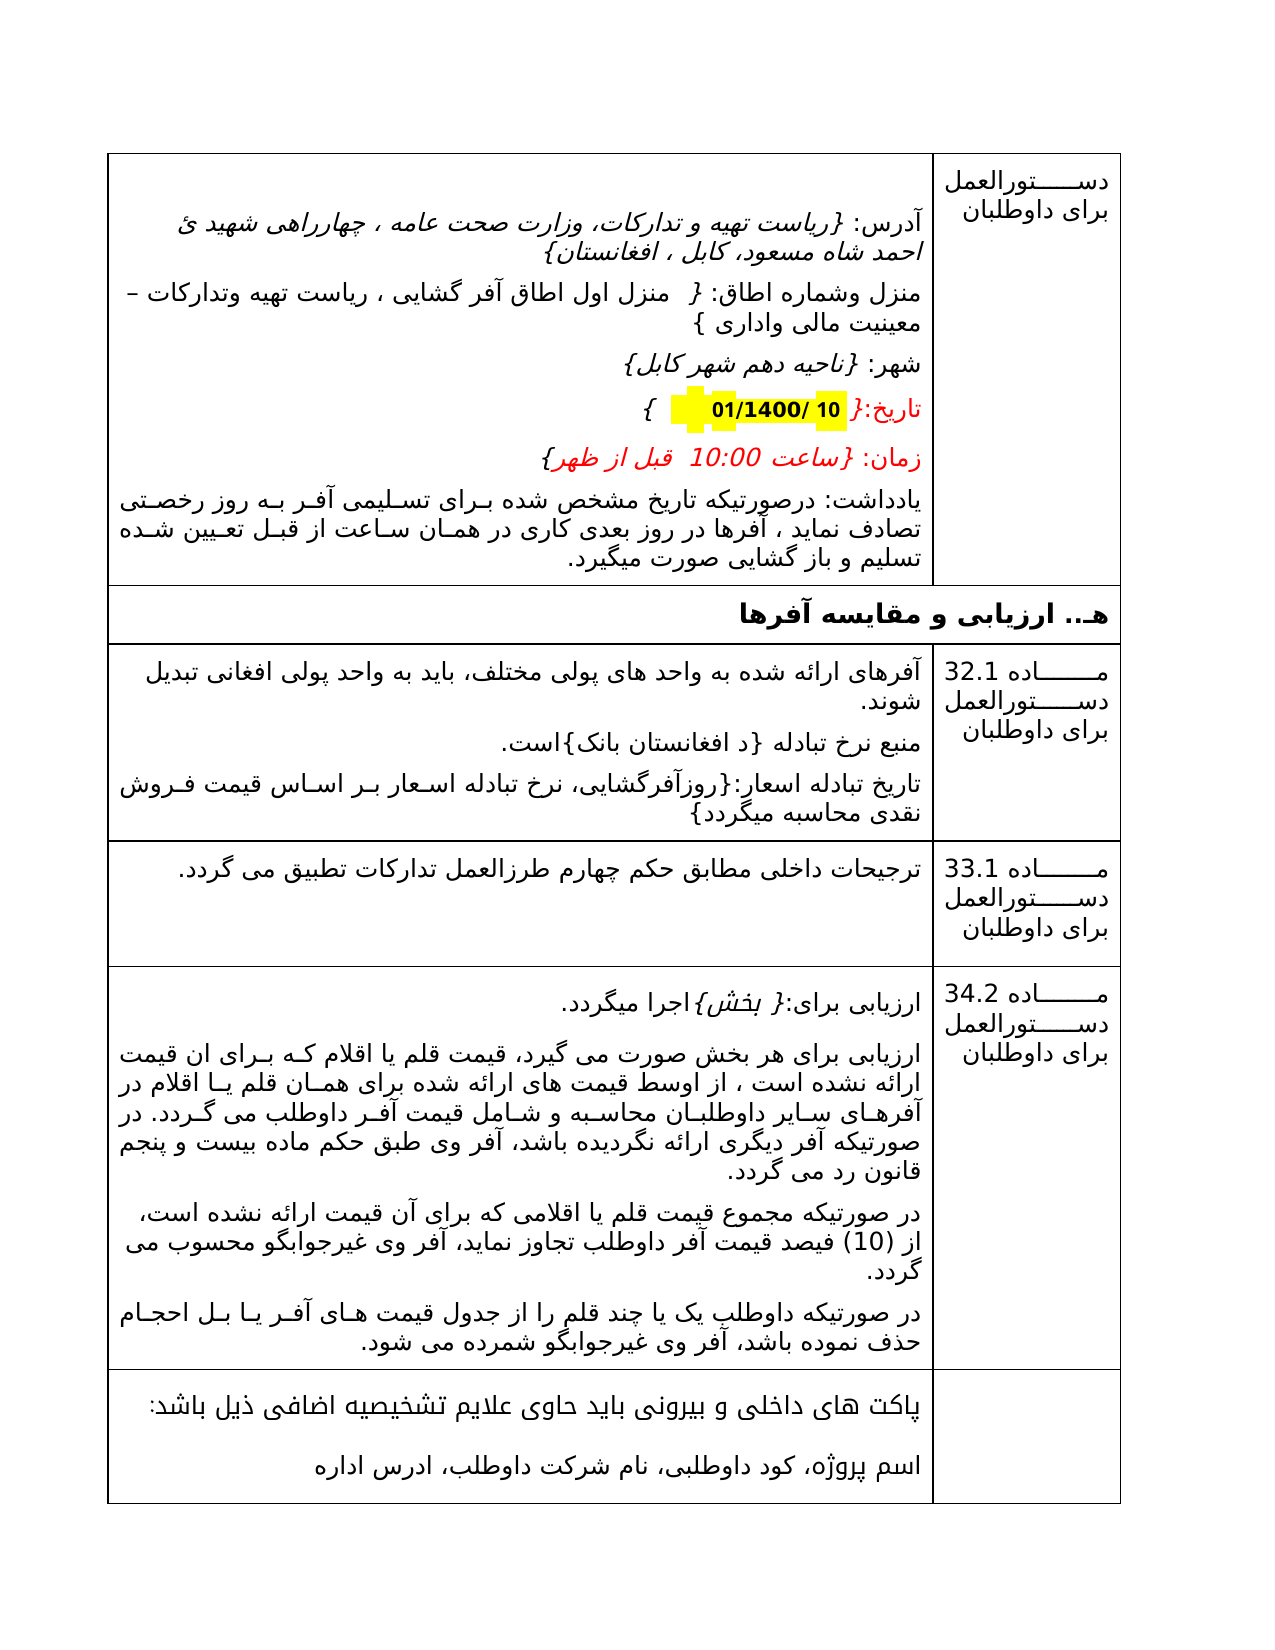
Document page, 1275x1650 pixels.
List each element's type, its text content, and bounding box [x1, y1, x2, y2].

table_cell [934, 1370, 1120, 1502]
table_cell ماده 33.1 دستورالعمل برای داوطلبان [934, 842, 1120, 966]
table_cell پاکت های داخلی و بیرونی باید حاوی علایم تشخیصیه اضافی ذیل باشد: اسم پروژه، کود داوطلبی، نام شرکت داوطلب، ادرس اداره [109, 1370, 932, 1502]
table_cell آفرهای ارائه شده به واحد های پولی مختلف، باید به واحد پولی افغانی تبدیل شوند. منبع نرخ تبادله {د افغانستان بانک}است. تاریخ تبادله اسعار:{روزآفرگشایی، نرخ تبادله اسعار بر اساس قیمت فروش نقدی محاسبه میگردد} [109, 645, 932, 840]
table_cell ارزیابی برای:{ بخش}اجرا میگردد. ارزیابی برای هر بخش صورت می گیرد، قیمت قلم یا اقلام که برای ان قیمت ارائه نشده است ، از اوسط قیمت های ارائه شده برای همان قلم یا اقلام در آفرهای سایر داوطلبان محاسبه و شامل قیمت آفر داوطلب می گردد. در صورتیکه آفر دیگری ارائه نگردیده باشد، آفر وی طبق حکم ماده بیست و پنجم قانون رد می گردد. در صورتیکه مجموع قیمت قلم یا اقلامی که برای آن قیمت ارائه نشده است، از (10) فیصد قیمت آفر داوطلب تجاوز نماید، آفر وی غیرجوابگو محسوب می گردد. در صورتیکه داوطلب یک یا چند قلم را از جدول قیمت های آفر يا بل احجام حذف نموده باشد، آفر وی غیرجوابگو شمرده می شود. [109, 967, 932, 1369]
table_cell ماده 34.2 دستورالعمل برای داوطلبان [934, 967, 1120, 1369]
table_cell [934, 154, 1120, 585]
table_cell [109, 154, 932, 585]
table_cell ماده 32.1 دستورالعمل برای داوطلبان [934, 645, 1120, 840]
table_cell هـ.. ارزیابی و مقایسه آفرها [109, 586, 1120, 643]
table_cell ترجیحات داخلی مطابق حکم چهارم طرزالعمل تدارکات تطبیق می گردد. [109, 842, 932, 966]
